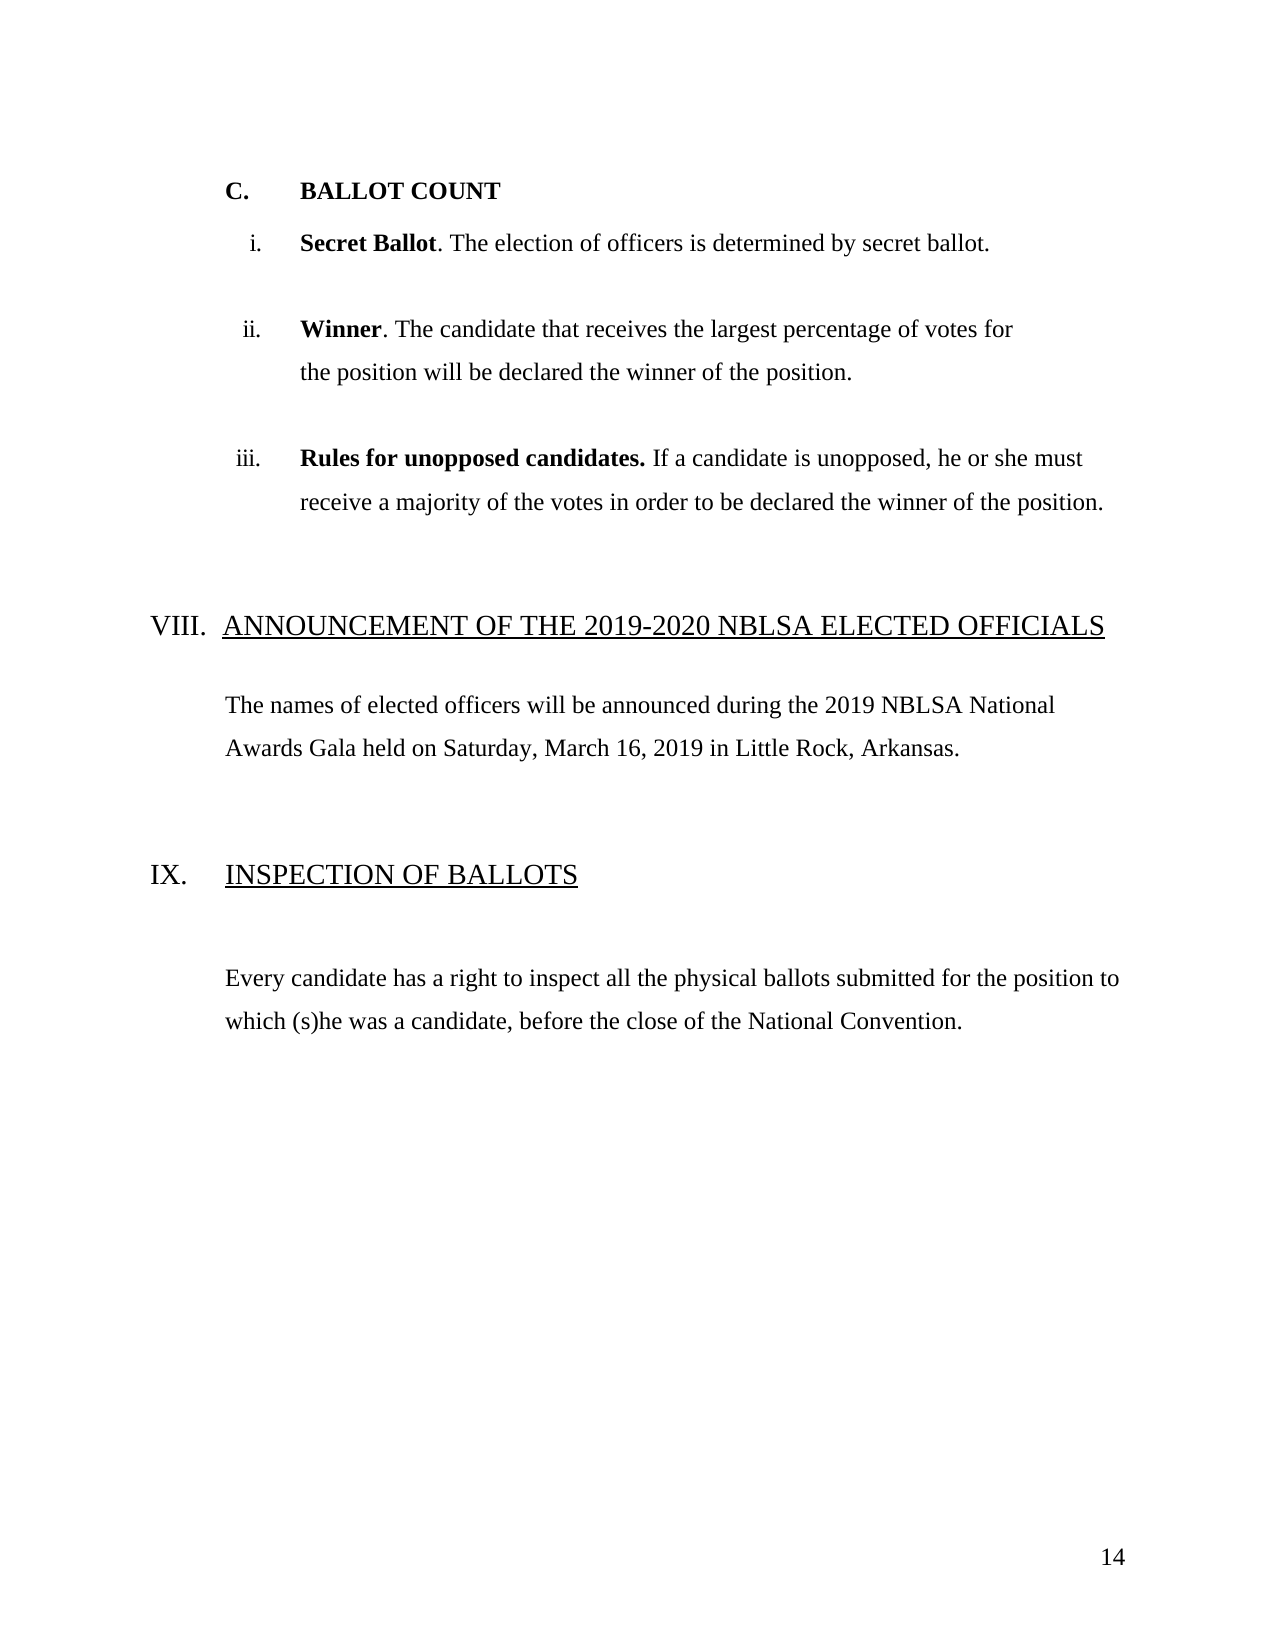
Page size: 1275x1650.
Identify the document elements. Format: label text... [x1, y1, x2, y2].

list Winner. The candidate that receives the largest percentage of votes for the position will be declared the winner of the position. [242, 314, 1049, 386]
subtitle INSPECTION OF BALLOTS [150, 857, 1204, 890]
subtitle BALLOT COUNT [225, 176, 1204, 205]
text Every candidate has a right to inspect all the physical ballots submitted for the position to which (s)he was a candidate, before the close of the National Convention. [225, 963, 1122, 1035]
list Secret Ballot. The election of officers is determined by secret ballot. [249, 228, 1204, 256]
list Rules for unopposed candidates. If a candidate is unopposed, he or she must receive a majority of the votes in order to be declared the winner of the position. [236, 443, 1104, 515]
subtitle ANNOUNCEMENT OF THE 2019-2020 NBLSA ELECTED OFFICIALS [150, 608, 1204, 641]
text The names of elected officers will be announced during the 2019 NBLSA National Awards Gala held on Saturday, March 16, 2019 in Little Rock, Arkansas. [225, 690, 1120, 762]
